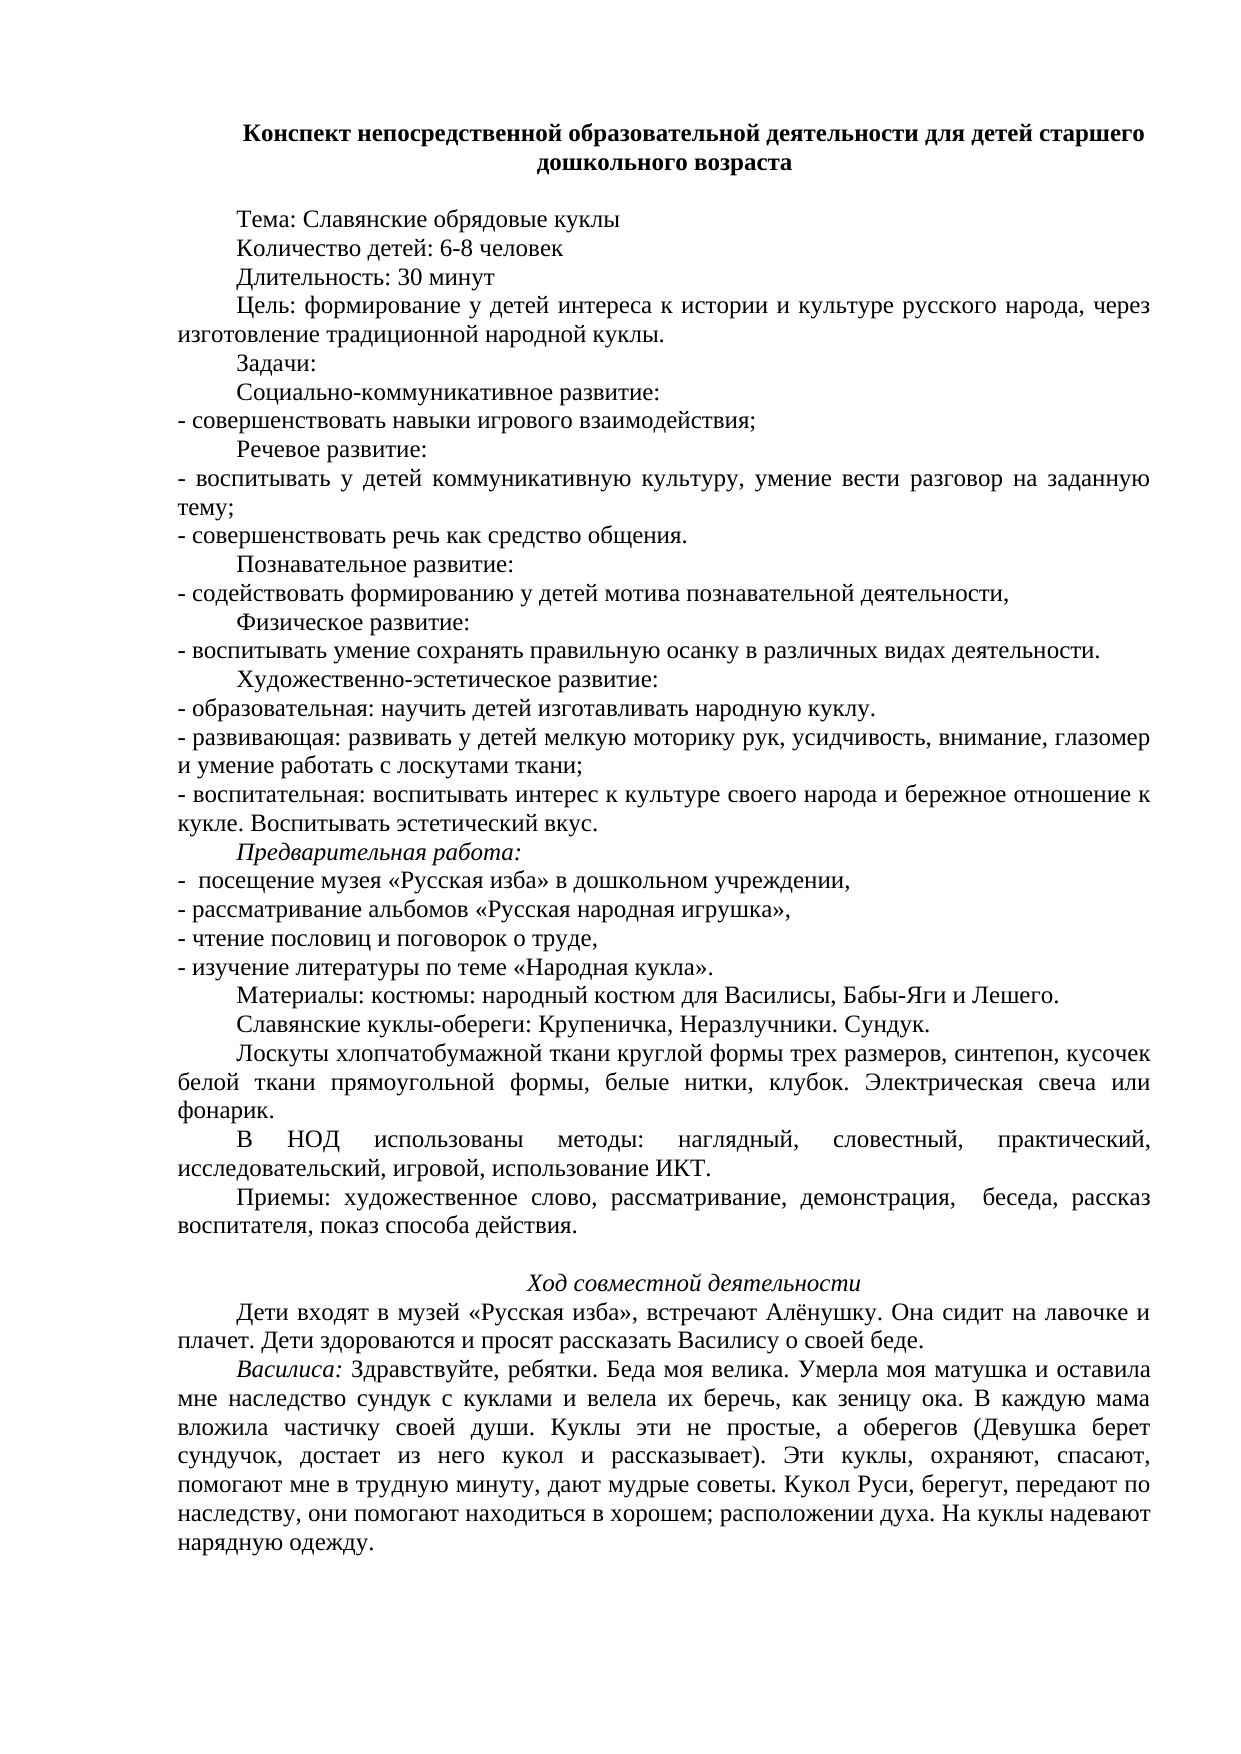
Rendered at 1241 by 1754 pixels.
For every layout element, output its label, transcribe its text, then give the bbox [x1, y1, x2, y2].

text - совершенствовать навыки игрового взаимодействия; [177, 406, 1152, 434]
text Конспект непосредственной образовательной деятельности для детей старшего дошкольного возраста [177, 118, 1152, 176]
text В НОД использованы методы: наглядный, словестный, практический, исследовательский, игровой, использование ИКТ. [177, 1124, 1152, 1182]
text Славянские куклы-обереги: Крупеничка, Неразлучники. Сундук. [177, 1009, 1152, 1038]
text - воспитывать у детей коммуникативную культуру, умение вести разговор на заданную тему; [177, 463, 1152, 521]
text Предварительная работа: [177, 837, 1152, 866]
text - образовательная: научить детей изготавливать народную куклу. [177, 693, 1152, 722]
text - изучение литературы по теме «Народная кукла». [177, 952, 1152, 981]
text Речевое развитие: [177, 434, 1152, 463]
text Цель: формирование у детей интереса к истории и культуре русского народа, через изготовление традиционной народной куклы. [177, 291, 1152, 348]
text Художественно-эстетическое развитие: [177, 664, 1152, 693]
text Познавательное развитие: [177, 549, 1152, 578]
text Задачи: [177, 348, 1152, 377]
text Василиса: Здравствуйте, ребятки. Беда моя велика. Умерла моя матушка и оставила мне наследство сундук с куклами и велела их беречь, как зеницу ока. В каждую мама вложила частичку своей души. Куклы эти не простые, а оберегов (Девушка берет сундучок, достает из него кукол и рассказывает). Эти куклы, охраняют, спасают, помогают мне в трудную минуту, дают мудрые советы. Кукол Руси, берегут, передают по наследству, они помогают находиться в хорошем; расположении духа. На куклы надевают нарядную одежду. [177, 1354, 1152, 1556]
text Физическое развитие: [177, 607, 1152, 636]
text - совершенствовать речь как средство общения. [177, 521, 1152, 549]
text Лоскуты хлопчатобумажной ткани круглой формы трех размеров, синтепон, кусочек белой ткани прямоугольной формы, белые нитки, клубок. Электрическая свеча или фонарик. [177, 1038, 1152, 1124]
text Материалы: костюмы: народный костюм для Василисы, Бабы-Яги и Лешего. [177, 981, 1152, 1009]
text - воспитывать умение сохранять правильную осанку в различных видах деятельности. [177, 636, 1152, 664]
text Тема: Славянские обрядовые куклы [177, 204, 1152, 233]
text - чтение пословиц и поговорок о труде, [177, 923, 1152, 952]
text - посещение музея «Русская изба» в дошкольном учреждении, [177, 866, 1152, 894]
text Количество детей: 6-8 человек [177, 233, 1152, 262]
text - развивающая: развивать у детей мелкую моторику рук, усидчивость, внимание, глазомер и умение работать с лоскутами ткани; [177, 722, 1152, 779]
text Длительность: 30 минут [177, 262, 1152, 291]
text - содействовать формированию у детей мотива познавательной деятельности, [177, 578, 1152, 607]
text - воспитательная: воспитывать интерес к культуре своего народа и бережное отношение к кукле. Воспитывать эстетический вкус. [177, 779, 1152, 837]
text - рассматривание альбомов «Русская народная игрушка», [177, 894, 1152, 923]
text Социально-коммуникативное развитие: [177, 377, 1152, 406]
text Приемы: художественное слово, рассматривание, демонстрация, беседа, рассказ воспитателя, показ способа действия. [177, 1182, 1152, 1239]
text Ход совместной деятельности [177, 1268, 1152, 1297]
text Дети входят в музей «Русская изба», встречают Алёнушку. Она сидит на лавочке и плачет. Дети здороваются и просят рассказать Василису о своей беде. [177, 1297, 1152, 1354]
